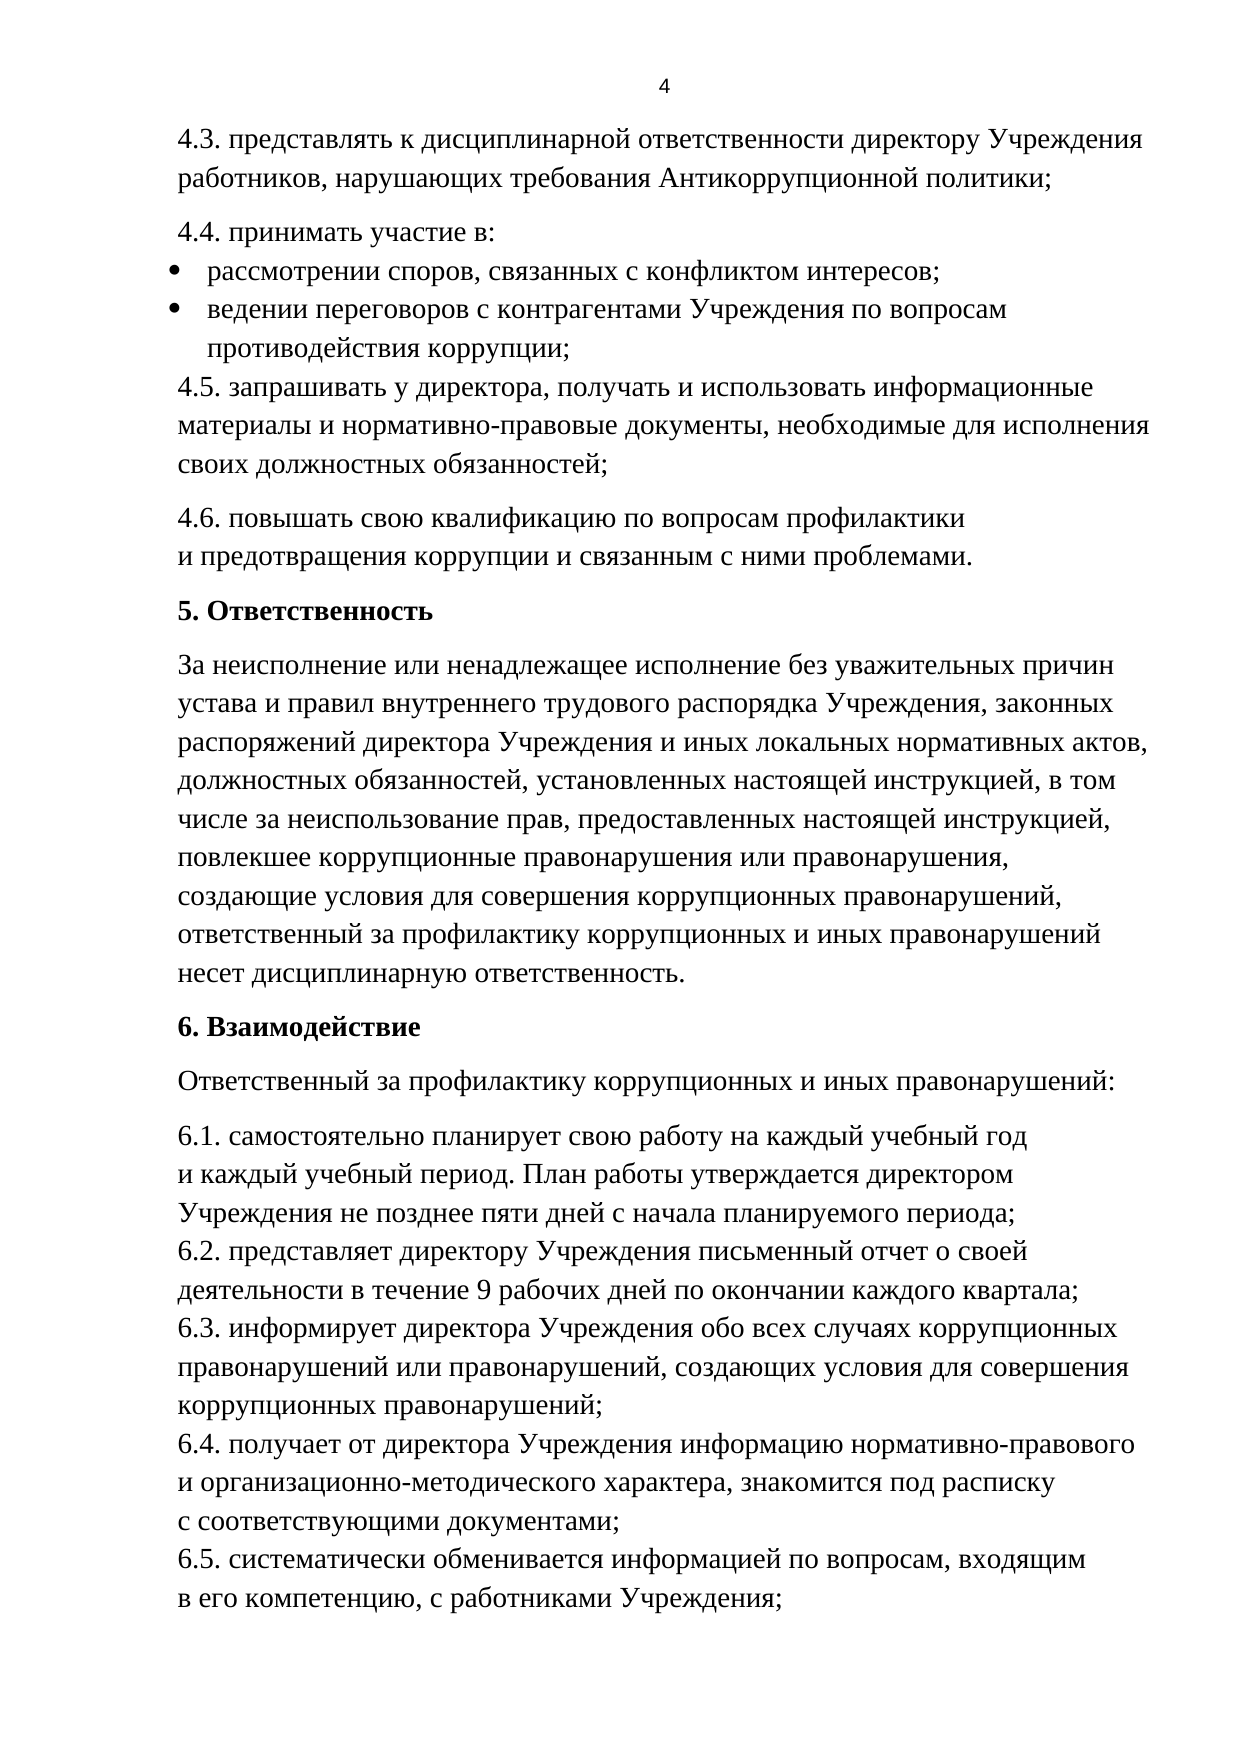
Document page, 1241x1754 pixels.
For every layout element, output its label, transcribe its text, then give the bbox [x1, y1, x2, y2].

text Ответственный за профилактику коррупционных и иных правонарушений: [177, 1063, 1152, 1097]
text 6.1. самостоятельно планирует свою работу на каждый учебный год и каждый учебный период. План работы утверждается директором Учреждения не позднее пяти дней с начала планируемого периода; [177, 1118, 1152, 1228]
text За неисполнение или ненадлежащее исполнение без уважительных причин устава и правил внутреннего трудового распорядка Учреждения, законных распоряжений директора Учреждения и иных локальных нормативных актов, должностных обязанностей, установленных настоящей инструкцией, в том числе за неиспользование прав, предоставленных настоящей инструкцией, повлекшее коррупционные правонарушения или правонарушения, создающие условия для совершения коррупционных правонарушений, ответственный за профилактику коррупционных и иных правонарушений несет дисциплинарную ответственность. [177, 647, 1152, 989]
text 6.2. представляет директору Учреждения письменный отчет о своей деятельности в течение 9 рабочих дней по окончании каждого квартала; [177, 1233, 1152, 1305]
text 4.6. повышать свою квалификацию по вопросам профилактики и предотвращения коррупции и связанным с ними проблемами. [177, 500, 1152, 572]
text 4.3. представлять к дисциплинарной ответственности директору Учреждения работников, нарушающих требования Антикоррупционной политики; [177, 122, 1152, 194]
list ведении переговоров с контрагентами Учреждения по вопросам противодействия коррупции; [169, 292, 1152, 364]
text 6.3. информирует директора Учреждения обо всех случаях коррупционных правонарушений или правонарушений, создающих условия для совершения коррупционных правонарушений; [177, 1310, 1152, 1421]
text 6.5. систематически обменивается информацией по вопросам, входящим в его компетенцию, с работниками Учреждения; [177, 1542, 1152, 1614]
text 4.5. запрашивать у директора, получать и использовать информационные материалы и нормативно-правовые документы, необходимые для исполнения своих должностных обязанностей; [177, 369, 1152, 479]
text 6. Взаимодействие [177, 1009, 1152, 1043]
text 4.4. принимать участие в: [177, 214, 1152, 248]
text 6.4. получает от директора Учреждения информацию нормативно-правового и организационно-методического характера, знакомится под расписку с соответствующими документами; [177, 1426, 1152, 1537]
text 5. Ответственность [177, 593, 1152, 626]
list рассмотрении споров, связанных с конфликтом интересов; [169, 253, 1152, 287]
